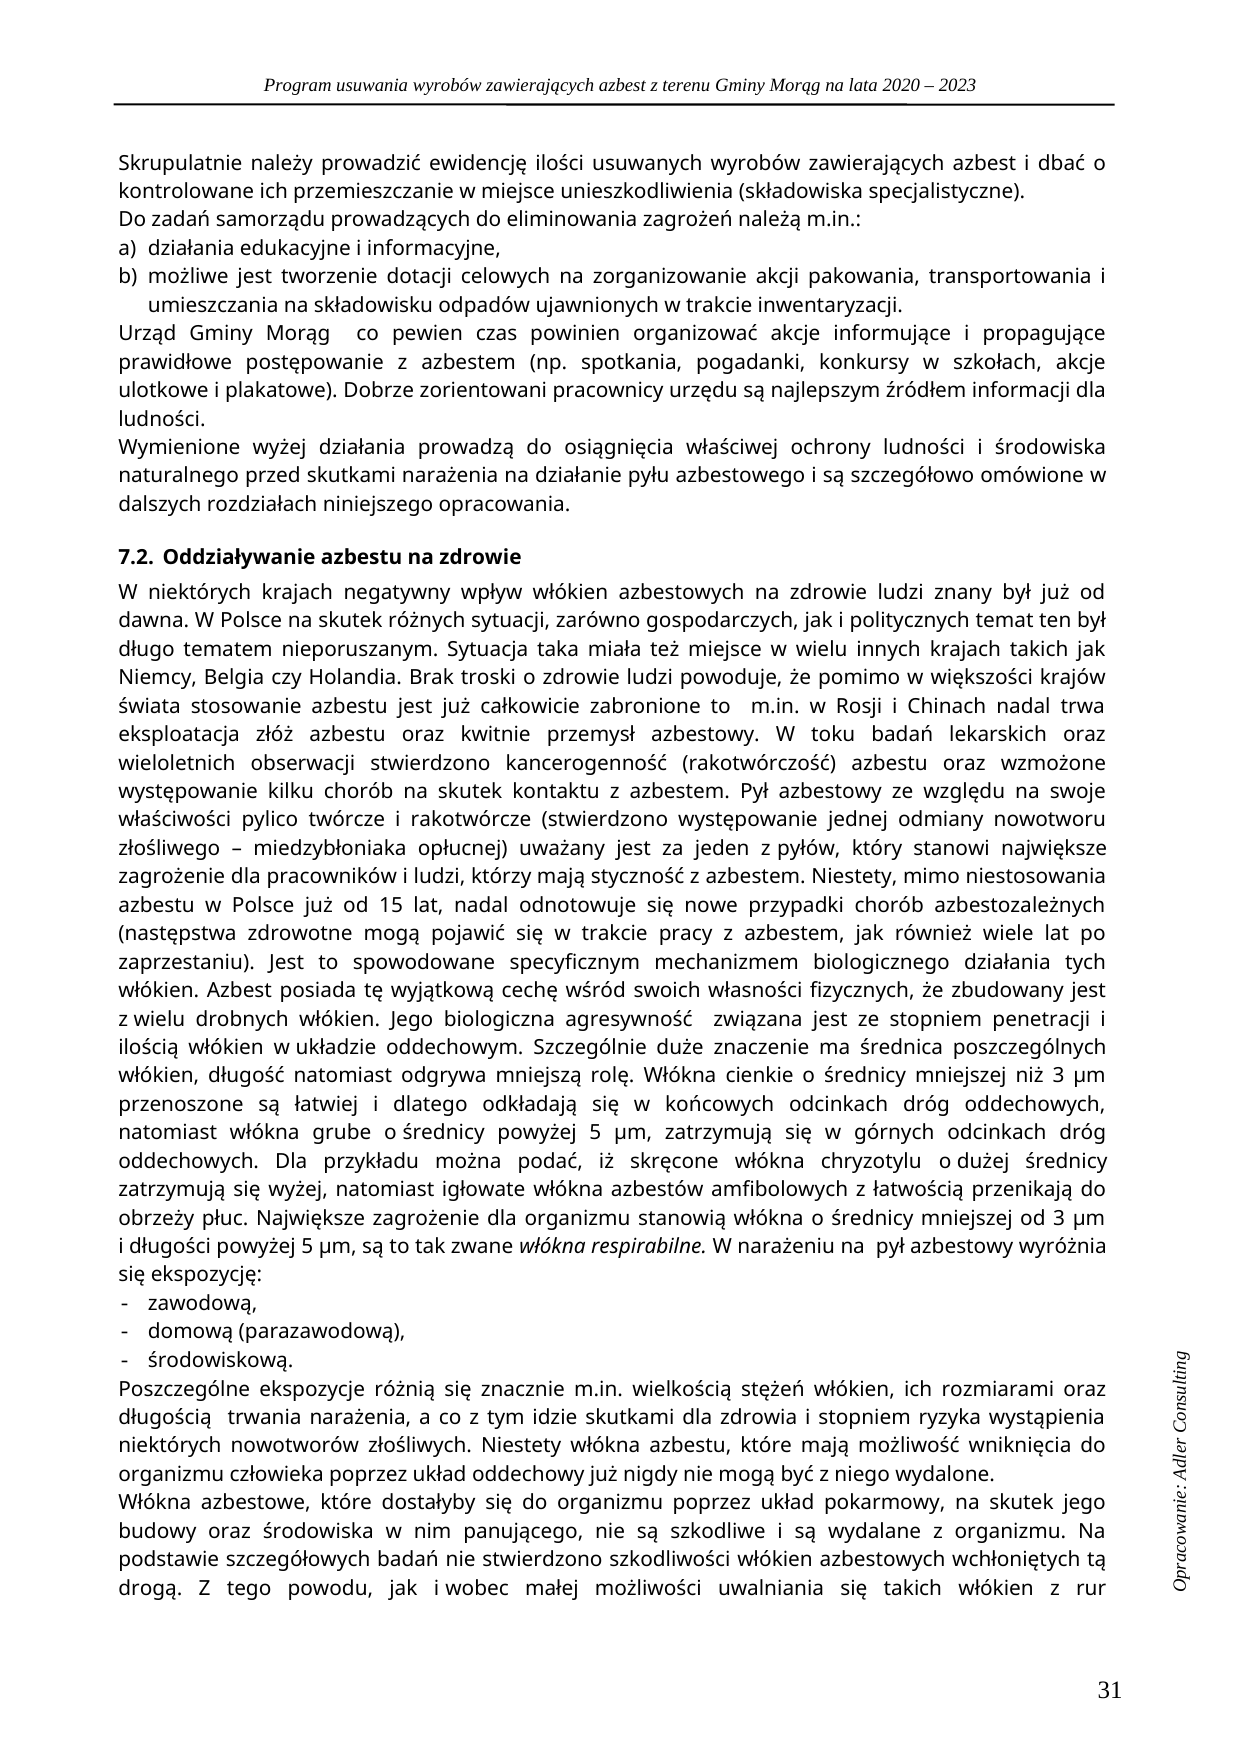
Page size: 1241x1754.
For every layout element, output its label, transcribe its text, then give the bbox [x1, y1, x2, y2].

text W niektórych krajach negatywny wpływ włókien azbestowych na zdrowie ludzi znany był już od dawna. W Polsce na skutek różnych sytuacji, zarówno gospodarczych, jak i politycznych temat ten był długo tematem nieporuszanym. Sytuacja taka miała też miejsce w wielu innych krajach takich jak Niemcy, Belgia czy Holandia. Brak troski o zdrowie ludzi powoduje, że pomimo w większości krajów świata stosowanie azbestu jest już całkowicie zabronione to m.in. w Rosji i Chinach nadal trwa eksploatacja złóż azbestu oraz kwitnie przemysł azbestowy. W toku badań lekarskich oraz wieloletnich obserwacji stwierdzono kancerogenność (rakotwórczość) azbestu oraz wzmożone występowanie kilku chorób na skutek kontaktu z azbestem. Pył azbestowy ze względu na swoje właściwości pylico twórcze i rakotwórcze (stwierdzono występowanie jednej odmiany nowotworu złośliwego – miedzybłoniaka opłucnej) uważany jest za jeden z pyłów, który stanowi największe zagrożenie dla pracowników i ludzi, którzy mają styczność z azbestem. Niestety, mimo niestosowania azbestu w Polsce już od 15 lat, nadal odnotowuje się nowe przypadki chorób azbestozależnych (następstwa zdrowotne mogą pojawić się w trakcie pracy z azbestem, jak również wiele lat po zaprzestaniu). Jest to spowodowane specyficznym mechanizmem biologicznego działania tych włókien. Azbest posiada tę wyjątkową cechę wśród swoich własności fizycznych, że zbudowany jest z wielu drobnych włókien. Jego biologiczna agresywność związana jest ze stopniem penetracji i ilością włókien w układzie oddechowym. Szczególnie duże znaczenie ma średnica poszczególnych włókien, długość natomiast odgrywa mniejszą rolę. Włókna cienkie o średnicy mniejszej niż 3 µm przenoszone są łatwiej i dlatego odkładają się w końcowych odcinkach dróg oddechowych, natomiast włókna grube o średnicy powyżej 5 µm, zatrzymują się w górnych odcinkach dróg oddechowych. Dla przykładu można podać, iż skręcone włókna chryzotylu o dużej średnicy zatrzymują się wyżej, natomiast igłowate włókna azbestów amfibolowych z łatwością przenikają do obrzeży płuc. Największe zagrożenie dla organizmu stanowią włókna o średnicy mniejszej od 3 µm i długości powyżej 5 µm, są to tak zwane włókna respirabilne. W narażeniu na pył azbestowy wyróżnia się ekspozycję: [118, 577, 1107, 1288]
text Urząd Gminy Morąg co pewien czas powinien organizować akcje informujące i propagujące prawidłowe postępowanie z azbestem (np. spotkania, pogadanki, konkursy w szkołach, akcje ulotkowe i plakatowe). Dobrze zorientowani pracownicy urzędu są najlepszym źródłem informacji dla ludności. [118, 318, 1107, 432]
list środowiskową. [118, 1345, 1107, 1374]
list domową (parazawodową), [118, 1317, 1107, 1345]
list zawodową, [118, 1288, 1107, 1317]
text Skrupulatnie należy prowadzić ewidencję ilości usuwanych wyrobów zawierających azbest i dbać o kontrolowane ich przemieszczanie w miejsce unieszkodliwienia (składowiska specjalistyczne). [118, 148, 1107, 204]
text Do zadań samorządu prowadzących do eliminowania zagrożeń należą m.in.: [118, 204, 1107, 233]
subtitle Oddziaływanie azbestu na zdrowie [118, 542, 1107, 571]
list możliwe jest tworzenie dotacji celowych na zorganizowanie akcji pakowania, transportowania i umieszczania na składowisku odpadów ujawnionych w trakcie inwentaryzacji. [118, 261, 1107, 318]
text Wymienione wyżej działania prowadzą do osiągnięcia właściwej ochrony ludności i środowiska naturalnego przed skutkami narażenia na działanie pyłu azbestowego i są szczegółowo omówione w dalszych rozdziałach niniejszego opracowania. [118, 432, 1107, 517]
list działania edukacyjne i informacyjne, [118, 233, 1107, 261]
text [118, 1487, 1107, 1601]
text Poszczególne ekspozycje różnią się znacznie m.in. wielkością stężeń włókien, ich rozmiarami oraz długością trwania narażenia, a co z tym idzie skutkami dla zdrowia i stopniem ryzyka wystąpienia niektórych nowotworów złośliwych. Niestety włókna azbestu, które mają możliwość wniknięcia do organizmu człowieka poprzez układ oddechowy już nigdy nie mogą być z niego wydalone. [118, 1374, 1107, 1487]
